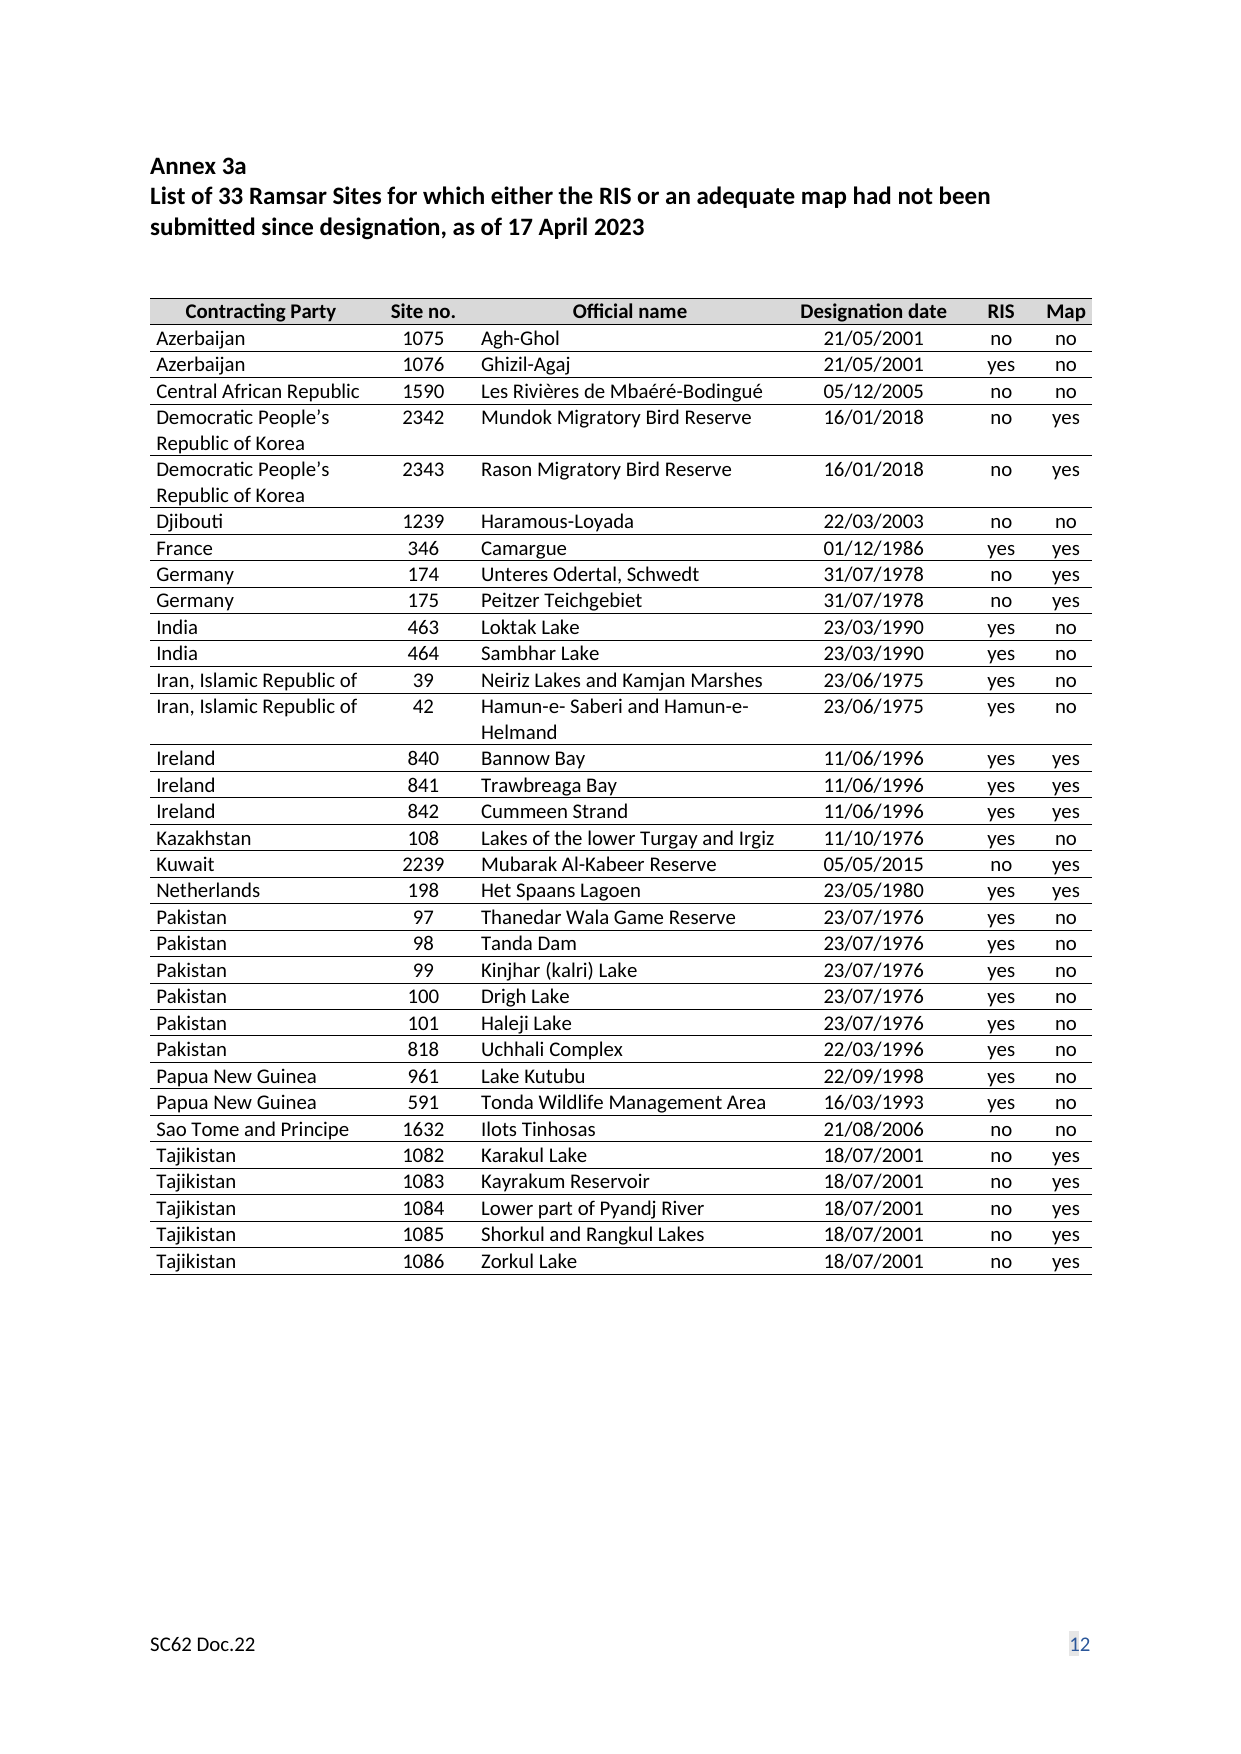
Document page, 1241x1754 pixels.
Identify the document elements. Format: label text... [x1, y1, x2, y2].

table_cell Pakistan [150, 957, 371, 982]
table_cell Djibouti [150, 508, 371, 534]
table_cell 1075 [371, 325, 475, 351]
table_cell Ghizil-Agaj [475, 352, 785, 377]
table_cell no [962, 405, 1040, 455]
table_cell 1632 [371, 1116, 475, 1141]
table_cell Loktak Lake [475, 614, 785, 639]
table_cell Les Rivières de Mbaéré-Bodingué [475, 378, 785, 403]
table_cell yes [962, 904, 1040, 929]
table_cell yes [962, 614, 1040, 639]
table_cell 23/07/1976 [785, 1010, 962, 1035]
table_cell Germany [150, 561, 371, 587]
table_cell no [962, 325, 1040, 351]
table_cell Pakistan [150, 904, 371, 929]
table_cell yes [1040, 535, 1092, 560]
table_cell Netherlands [150, 878, 371, 903]
table_cell 18/07/2001 [785, 1195, 962, 1221]
table_cell 174 [371, 561, 475, 587]
table_cell yes [1040, 851, 1092, 877]
table_cell Tajikistan [150, 1222, 371, 1247]
table_cell Tajikistan [150, 1248, 371, 1273]
table_cell yes [1040, 561, 1092, 587]
table_cell no [1040, 378, 1092, 403]
table_cell 16/03/1993 [785, 1089, 962, 1115]
table_cell 1083 [371, 1169, 475, 1194]
table_cell yes [962, 694, 1040, 744]
table_cell 100 [371, 984, 475, 1009]
table_cell 16/01/2018 [785, 456, 962, 507]
table_cell 05/12/2005 [785, 378, 962, 403]
table_cell Mubarak Al-Kabeer Reserve [475, 851, 785, 877]
table_cell Zorkul Lake [475, 1248, 785, 1273]
table_cell Tajikistan [150, 1169, 371, 1194]
table_cell 98 [371, 931, 475, 956]
table_cell 23/06/1975 [785, 694, 962, 744]
table_cell 591 [371, 1089, 475, 1115]
table_cell no [962, 1248, 1040, 1273]
table_cell no [962, 1222, 1040, 1247]
table_cell 1085 [371, 1222, 475, 1247]
text List of 33 Ramsar Sites for which either the RIS or an adequate map had not been submitted since designation, as of 17 April 2023 [150, 181, 1090, 242]
table_cell yes [962, 878, 1040, 903]
table_cell 23/05/1980 [785, 878, 962, 903]
table_cell Cummeen Strand [475, 798, 785, 824]
table_cell 464 [371, 641, 475, 666]
table_header Designation date [785, 299, 962, 324]
table_cell Kayrakum Reservoir [475, 1169, 785, 1194]
table_cell Unteres Odertal, Schwedt [475, 561, 785, 587]
table_cell yes [1040, 588, 1092, 613]
table_header Official name [475, 299, 785, 324]
table_cell India [150, 641, 371, 666]
table_cell Papua New Guinea [150, 1063, 371, 1088]
table_cell yes [1040, 1142, 1092, 1168]
table_cell no [1040, 825, 1092, 850]
table_cell yes [962, 535, 1040, 560]
table_cell yes [1040, 405, 1092, 455]
table_cell 2343 [371, 456, 475, 507]
table_cell Rason Migratory Bird Reserve [475, 456, 785, 507]
table_cell Pakistan [150, 1036, 371, 1062]
table_cell Tajikistan [150, 1195, 371, 1221]
table_cell 21/05/2001 [785, 325, 962, 351]
table_cell 31/07/1978 [785, 561, 962, 587]
table_cell Kinjhar (kalri) Lake [475, 957, 785, 982]
table_cell India [150, 614, 371, 639]
table_cell yes [962, 957, 1040, 982]
table_cell 23/03/1990 [785, 641, 962, 666]
table_cell 11/06/1996 [785, 772, 962, 797]
table_cell 21/08/2006 [785, 1116, 962, 1141]
table_cell 18/07/2001 [785, 1222, 962, 1247]
table_cell no [1040, 1036, 1092, 1062]
table_cell Democratic People’s Republic of Korea [150, 456, 371, 507]
table_header Site no. [371, 299, 475, 324]
table_cell Tanda Dam [475, 931, 785, 956]
table_cell yes [1040, 772, 1092, 797]
table_cell Uchhali Complex [475, 1036, 785, 1062]
table_cell no [1040, 957, 1092, 982]
table_cell yes [1040, 878, 1092, 903]
table_cell yes [1040, 1222, 1092, 1247]
table_cell 18/07/2001 [785, 1142, 962, 1168]
table_cell yes [1040, 456, 1092, 507]
table_cell 840 [371, 745, 475, 771]
table_cell Democratic People’s Republic of Korea [150, 405, 371, 455]
table_cell yes [962, 984, 1040, 1009]
table_cell no [962, 1195, 1040, 1221]
table_cell yes [962, 772, 1040, 797]
table_cell 108 [371, 825, 475, 850]
table_cell Trawbreaga Bay [475, 772, 785, 797]
table_cell no [1040, 1063, 1092, 1088]
table_cell 01/12/1986 [785, 535, 962, 560]
table_cell Mundok Migratory Bird Reserve [475, 405, 785, 455]
table_cell 99 [371, 957, 475, 982]
table_cell no [1040, 508, 1092, 534]
table_cell Iran, Islamic Republic of [150, 694, 371, 744]
table_cell yes [962, 1089, 1040, 1115]
table_header Map [1040, 299, 1092, 324]
table_cell no [962, 378, 1040, 403]
table_cell 16/01/2018 [785, 405, 962, 455]
table_cell no [1040, 325, 1092, 351]
table_cell 198 [371, 878, 475, 903]
table_cell yes [962, 931, 1040, 956]
table_header RIS [962, 299, 1040, 324]
table_cell yes [962, 1036, 1040, 1062]
table_cell 22/03/2003 [785, 508, 962, 534]
table_cell 23/06/1975 [785, 667, 962, 692]
table_cell Central African Republic [150, 378, 371, 403]
table_cell no [962, 561, 1040, 587]
table_cell Lake Kutubu [475, 1063, 785, 1088]
table_cell 18/07/2001 [785, 1248, 962, 1273]
table_cell 23/07/1976 [785, 957, 962, 982]
table_cell Ireland [150, 798, 371, 824]
table_cell 842 [371, 798, 475, 824]
table_cell 23/03/1990 [785, 614, 962, 639]
table_cell Ilots Tinhosas [475, 1116, 785, 1141]
table_cell yes [1040, 1195, 1092, 1221]
table_cell 42 [371, 694, 475, 744]
table_cell yes [962, 352, 1040, 377]
table_cell no [962, 508, 1040, 534]
table_cell no [1040, 352, 1092, 377]
table_cell no [1040, 1116, 1092, 1141]
table_cell Peitzer Teichgebiet [475, 588, 785, 613]
table_cell Thanedar Wala Game Reserve [475, 904, 785, 929]
table_cell Shorkul and Rangkul Lakes [475, 1222, 785, 1247]
table_cell yes [1040, 798, 1092, 824]
table_cell 11/10/1976 [785, 825, 962, 850]
table_cell 841 [371, 772, 475, 797]
table_cell Kuwait [150, 851, 371, 877]
table_cell 05/05/2015 [785, 851, 962, 877]
table_cell 21/05/2001 [785, 352, 962, 377]
table_cell 97 [371, 904, 475, 929]
table_cell Papua New Guinea [150, 1089, 371, 1115]
table_cell Drigh Lake [475, 984, 785, 1009]
table_cell no [1040, 667, 1092, 692]
table_cell no [1040, 641, 1092, 666]
table_cell 175 [371, 588, 475, 613]
table_cell 1590 [371, 378, 475, 403]
table_cell yes [1040, 1169, 1092, 1194]
table_cell Karakul Lake [475, 1142, 785, 1168]
table_cell Agh-Ghol [475, 325, 785, 351]
table_cell Pakistan [150, 984, 371, 1009]
table_cell no [962, 1169, 1040, 1194]
table_cell yes [962, 641, 1040, 666]
table_cell Het Spaans Lagoen [475, 878, 785, 903]
table_cell yes [962, 825, 1040, 850]
table_cell 39 [371, 667, 475, 692]
table_cell 101 [371, 1010, 475, 1035]
table_cell Camargue [475, 535, 785, 560]
table_cell Haramous-Loyada [475, 508, 785, 534]
table_cell France [150, 535, 371, 560]
table_cell yes [1040, 745, 1092, 771]
table_cell Germany [150, 588, 371, 613]
table_cell 2239 [371, 851, 475, 877]
table_cell 23/07/1976 [785, 984, 962, 1009]
table_cell Iran, Islamic Republic of [150, 667, 371, 692]
table_cell Sambhar Lake [475, 641, 785, 666]
table_cell no [962, 1142, 1040, 1168]
table_cell no [1040, 931, 1092, 956]
table_cell Kazakhstan [150, 825, 371, 850]
table_cell Lakes of the lower Turgay and Irgiz [475, 825, 785, 850]
table_header Contracting Party [150, 299, 371, 324]
table_cell Ireland [150, 772, 371, 797]
table_cell 1086 [371, 1248, 475, 1273]
table_cell 2342 [371, 405, 475, 455]
table_cell no [962, 1116, 1040, 1141]
table_cell Bannow Bay [475, 745, 785, 771]
table_cell Sao Tome and Principe [150, 1116, 371, 1141]
table_cell 818 [371, 1036, 475, 1062]
table_cell 1076 [371, 352, 475, 377]
table_cell no [962, 851, 1040, 877]
table_cell yes [962, 1063, 1040, 1088]
table_cell no [1040, 984, 1092, 1009]
table_cell Azerbaijan [150, 325, 371, 351]
table_cell no [1040, 614, 1092, 639]
table_cell 961 [371, 1063, 475, 1088]
table_cell 346 [371, 535, 475, 560]
table_cell Azerbaijan [150, 352, 371, 377]
table_cell 11/06/1996 [785, 798, 962, 824]
table_cell Pakistan [150, 931, 371, 956]
table_cell 1239 [371, 508, 475, 534]
table_cell 23/07/1976 [785, 931, 962, 956]
table_cell yes [1040, 1248, 1092, 1273]
table_cell Tajikistan [150, 1142, 371, 1168]
table_cell yes [962, 667, 1040, 692]
table_cell no [1040, 694, 1092, 744]
table_cell 23/07/1976 [785, 904, 962, 929]
table_cell yes [962, 1010, 1040, 1035]
table_cell Lower part of Pyandj River [475, 1195, 785, 1221]
table_cell no [1040, 904, 1092, 929]
table_cell no [1040, 1010, 1092, 1035]
table_cell 22/03/1996 [785, 1036, 962, 1062]
table_cell no [1040, 1089, 1092, 1115]
table_cell 11/06/1996 [785, 745, 962, 771]
table_cell Hamun-e- Saberi and Hamun-e-Helmand [475, 694, 785, 744]
table_cell 22/09/1998 [785, 1063, 962, 1088]
table_cell yes [962, 745, 1040, 771]
table_cell no [962, 588, 1040, 613]
table_cell 463 [371, 614, 475, 639]
table_cell Ireland [150, 745, 371, 771]
table_cell 1084 [371, 1195, 475, 1221]
table_cell no [962, 456, 1040, 507]
table_cell Tonda Wildlife Management Area [475, 1089, 785, 1115]
table_cell 31/07/1978 [785, 588, 962, 613]
table_cell Neiriz Lakes and Kamjan Marshes [475, 667, 785, 692]
table_cell Haleji Lake [475, 1010, 785, 1035]
text Annex 3a [150, 150, 1090, 181]
table_cell yes [962, 798, 1040, 824]
table_cell Pakistan [150, 1010, 371, 1035]
table_cell 18/07/2001 [785, 1169, 962, 1194]
table_cell 1082 [371, 1142, 475, 1168]
